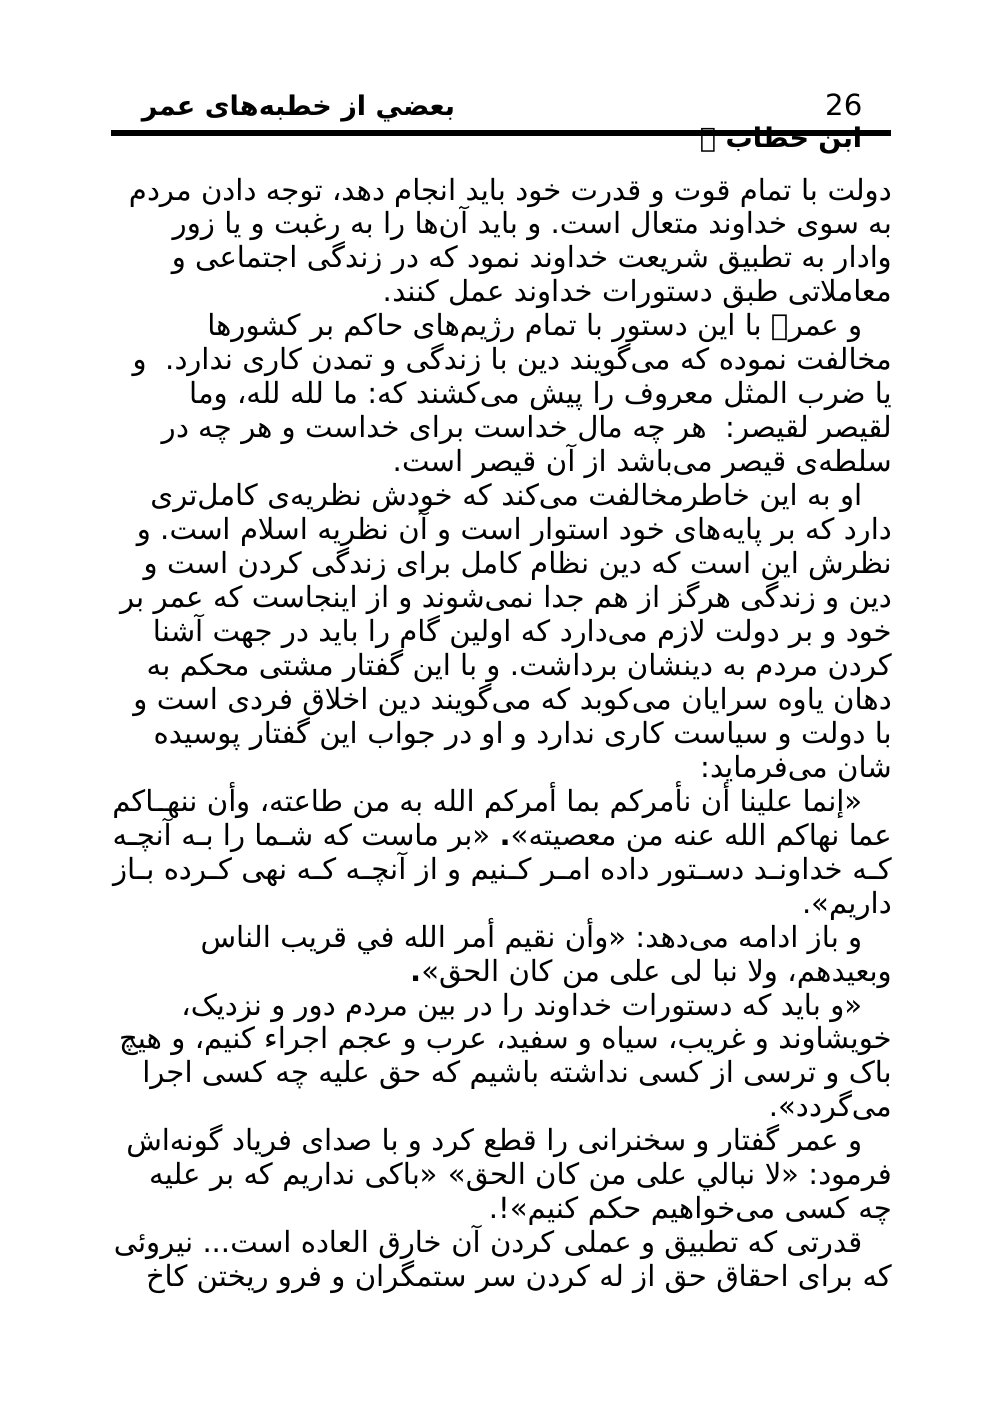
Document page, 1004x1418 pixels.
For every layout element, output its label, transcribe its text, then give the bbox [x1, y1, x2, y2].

text «و باید که دستورات خداوند را در بین مردم دور و نزدیک، خویشاوند و غریب، سیاه و سفید، عرب و عجم اجراء کنیم، و هیچ باک و ترسی از کسی نداشته باشیم که حق علیه چه کسی اجرا می‌گردد». [112, 988, 892, 1124]
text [112, 173, 892, 309]
text او به این خاطرمخالفت می‌کند که خودش نظریه‌ی کامل‌تری دارد که بر پایه‌های خود استوار است و آن نظریه اسلام است. و نظرش این است که دین نظام کامل برای زندگی کردن است و دین و زندگی هرگز از هم جدا نمی‌شوند و از اینجاست که عمر بر خود و بر دولت لازم می‌دارد که اولین گام را باید در جهت آشنا کردن مردم به دینشان برداشت. و با این گفتار مشتی محکم به دهان یاوه سرایان می‌کوبد که می‌گویند دین اخلاق فردی است و با دولت و سیاست کاری ندارد و او در جواب این گفتار پوسیده شان می‌فرماید: [112, 478, 892, 784]
text «إنما علینا أن نأمرکم بما أمرکم الله به من طاعته، وأن ننهاکم عما نهاکم الله عنه من معصیته». «بر ماست که شما را به آنچه که خداوند دستور داده امر کنیم و از آنچه که نهی کرده باز داریم». [112, 784, 892, 920]
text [112, 1226, 892, 1293]
text و عمر گفتار و سخنرانی را قطع کرد و با صدای فریاد گونه‌اش فرمود: «لا نبالي علی من کان الحق» «باکی نداریم که بر علیه چه کسی می‌خواهیم حکم کنیم»!. [112, 1124, 892, 1226]
text و عمر با این دستور با تمام رژیم‌های حاکم بر کشورها مخالفت نموده که می‌گویند دین با زندگی و تمدن کاری ندارد. و یا ضرب المثل معروف را پیش می‌کشند که: ما لله لله، وما لقیصر لقیصر: هر چه مال خداست برای خداست و هر چه در سلطه‌ی قیصر می‌باشد از آن قیصر است. [112, 309, 892, 478]
text و باز ادامه می‌دهد: «وأن نقیم أمر الله في قریب الناس وبعیدهم، ولا نبا لی علی من کان الحق». [112, 920, 892, 988]
